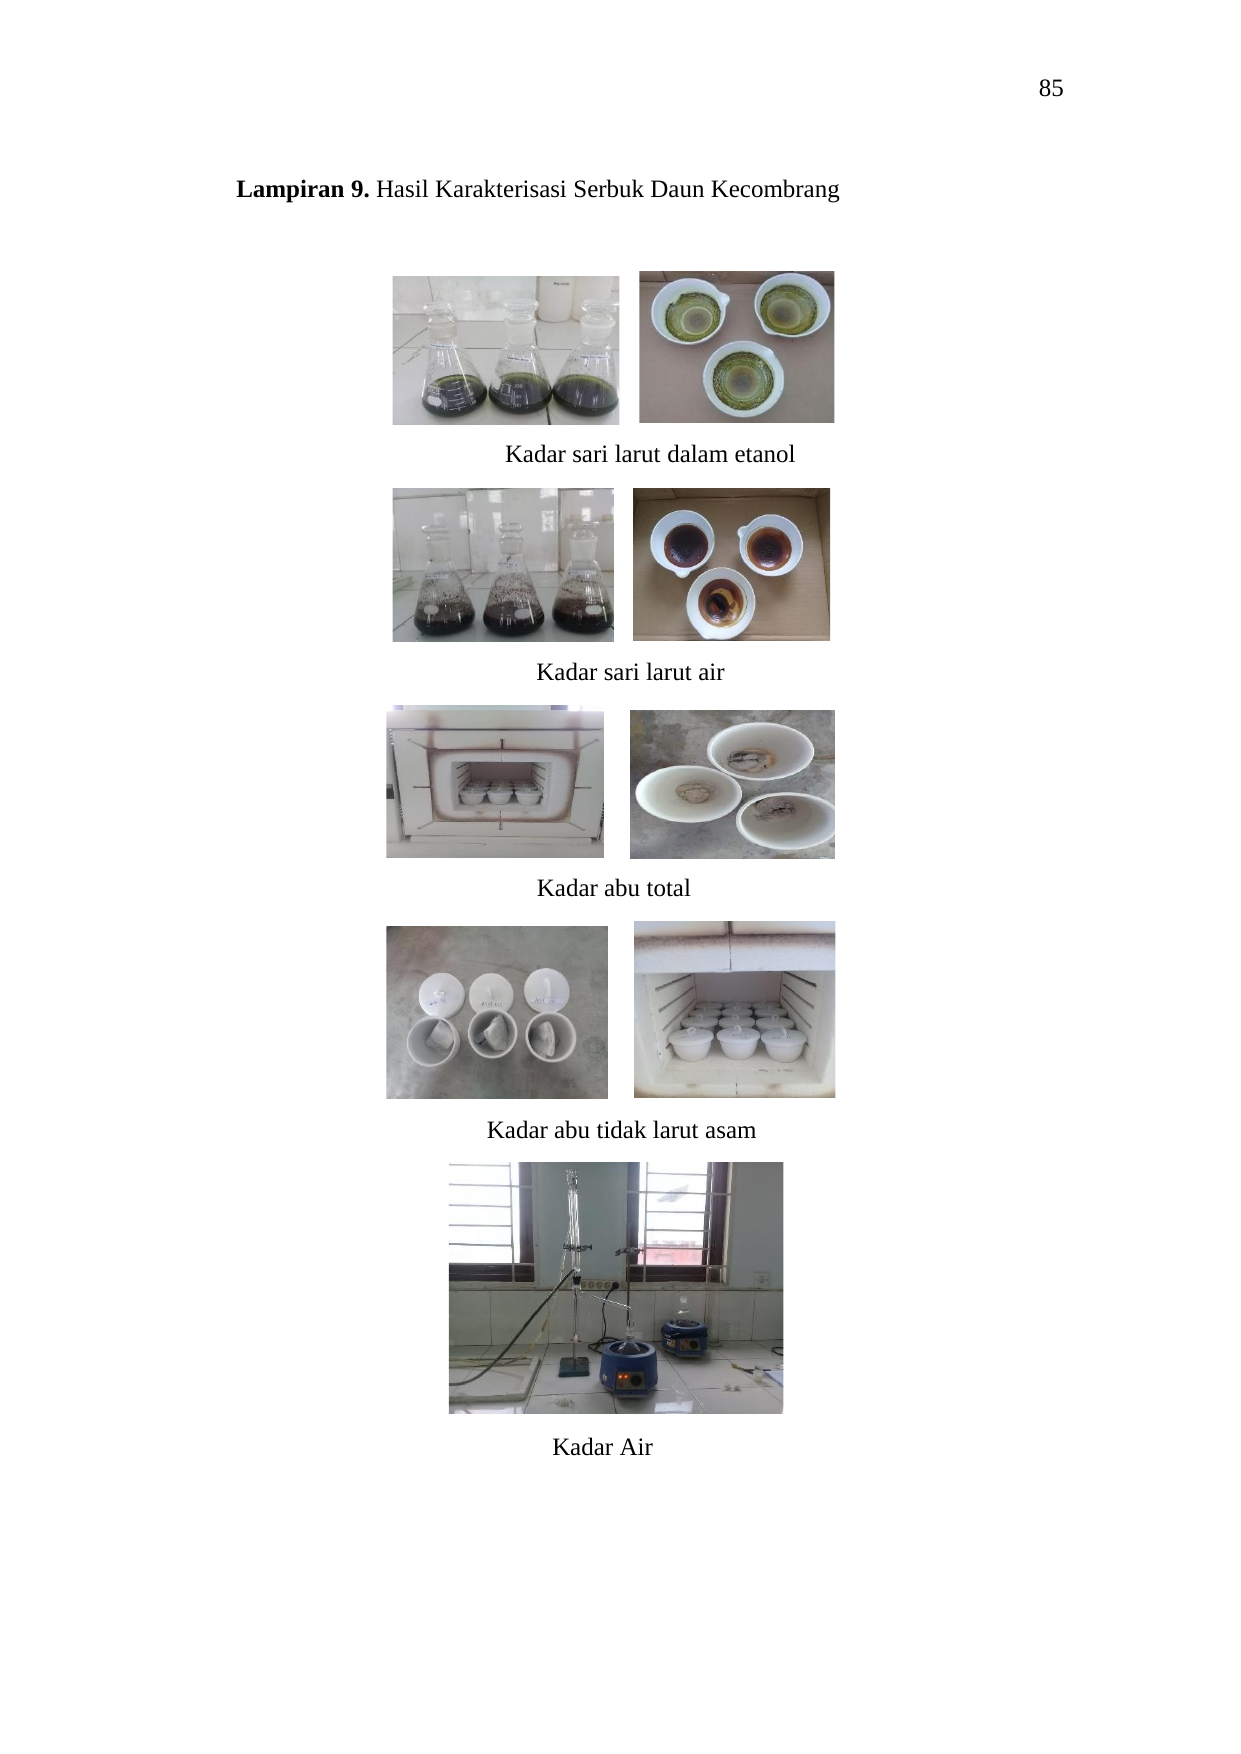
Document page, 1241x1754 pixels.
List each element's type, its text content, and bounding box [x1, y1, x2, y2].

picture [630, 710, 835, 859]
picture [392, 276, 620, 425]
picture [392, 488, 614, 642]
picture [633, 488, 831, 641]
picture [448, 1162, 784, 1414]
picture [386, 705, 604, 858]
text Kadar sari larut air [536, 500, 1153, 686]
picture [639, 271, 835, 423]
text Lampiran 9. Hasil Karakterisasi Serbuk Daun Kecombrang [236, 174, 1153, 203]
picture [386, 926, 608, 1099]
text Kadar abu tidak larut asam [487, 933, 1153, 1143]
picture [634, 921, 836, 1098]
